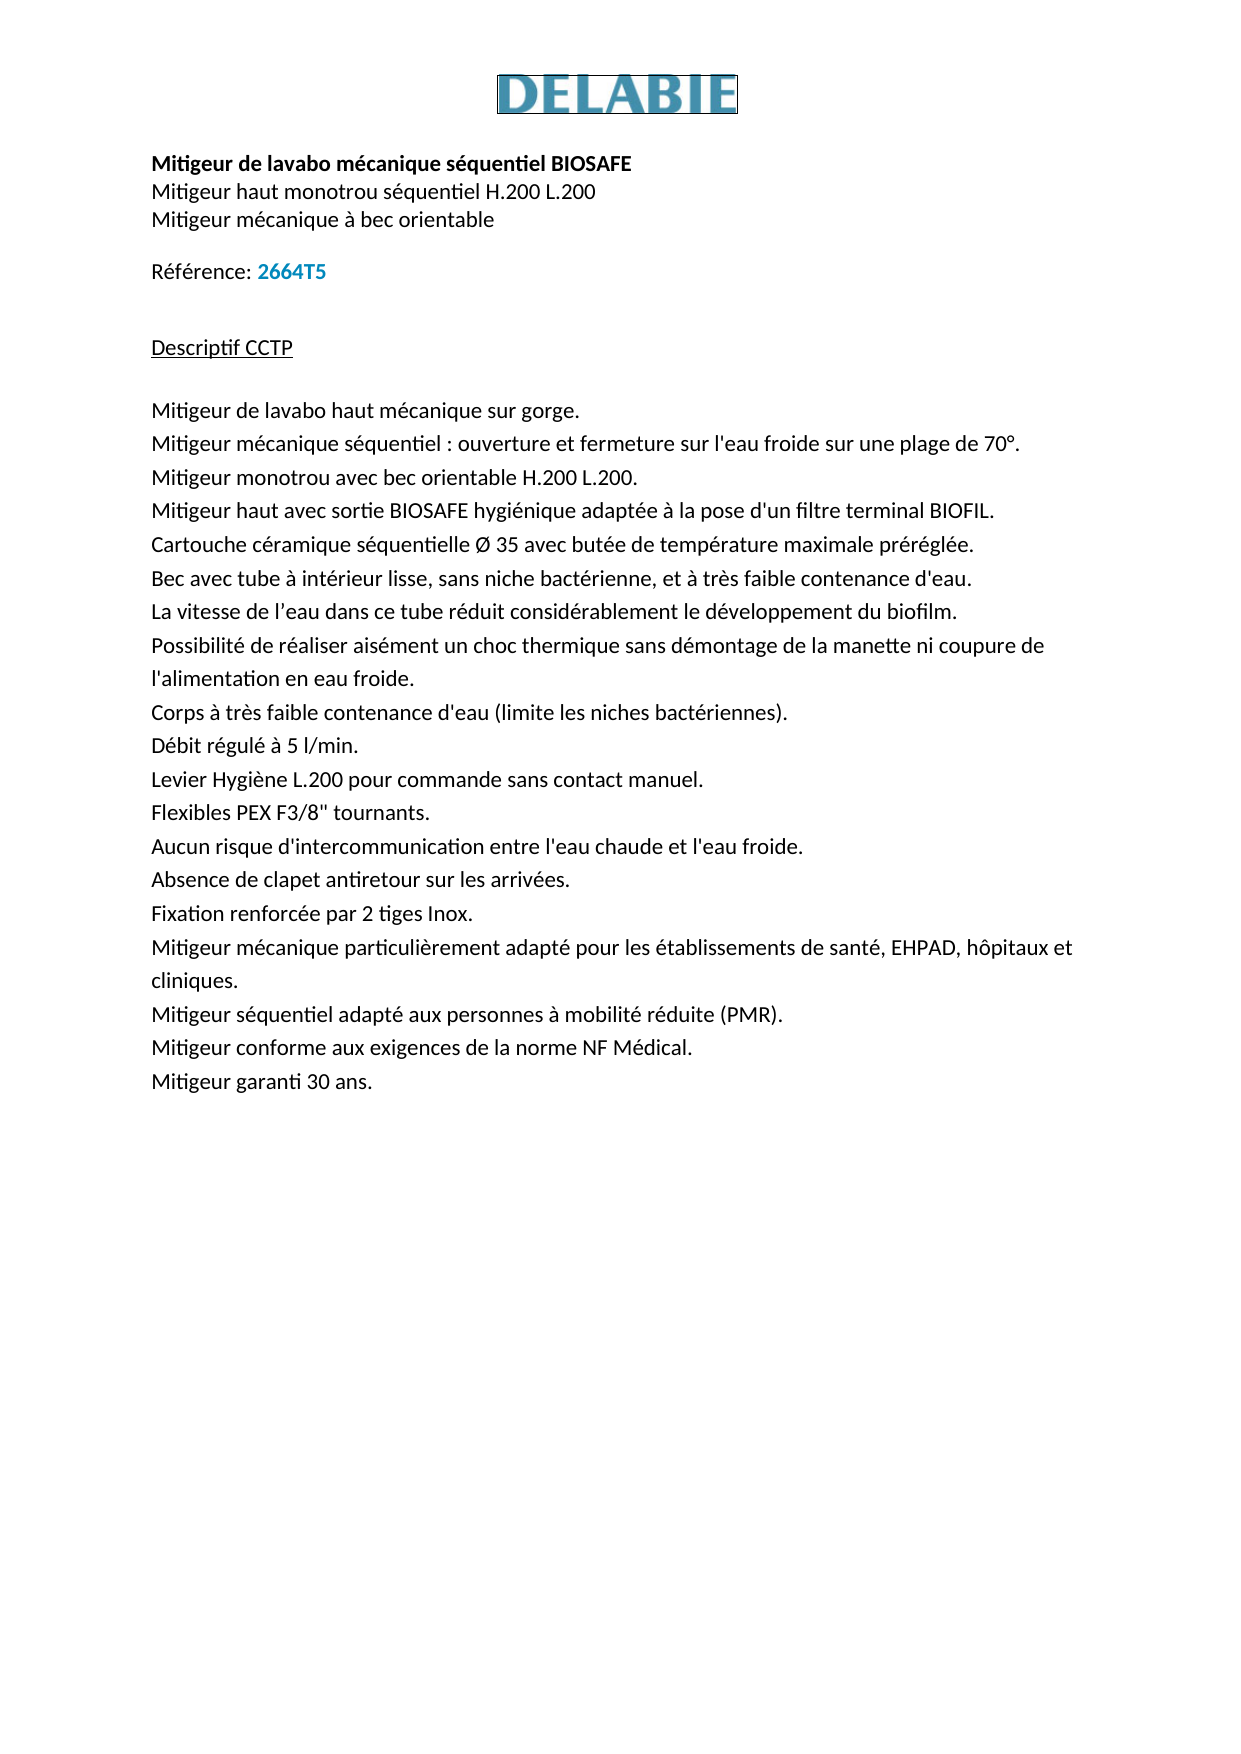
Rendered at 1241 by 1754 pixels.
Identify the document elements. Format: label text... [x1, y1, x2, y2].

text Cartouche céramique séquentielle Ø 35 avec butée de température maximale préréglée. [151, 530, 1084, 558]
text Mitigeur mécanique particulièrement adapté pour les établissements de santé, EHPAD, hôpitaux et cliniques. [151, 933, 1084, 994]
text Mitigeur séquentiel adapté aux personnes à mobilité réduite (PMR). [151, 1000, 1084, 1028]
text Mitigeur conforme aux exigences de la norme NF Médical. [151, 1033, 1084, 1061]
text Mitigeur de lavabo mécanique séquentiel BIOSAFE [151, 149, 1084, 177]
text Mitigeur garanti 30 ans. [151, 1067, 1084, 1095]
text Corps à très faible contenance d'eau (limite les niches bactériennes). [151, 698, 1084, 726]
text Levier Hygiène L.200 pour commande sans contact manuel. [151, 765, 1084, 793]
text Mitigeur haut avec sortie BIOSAFE hygiénique adaptée à la pose d'un filtre terminal BIOFIL. [151, 497, 1084, 525]
text Descriptif CCTP [151, 333, 1084, 361]
text Fixation renforcée par 2 tiges Inox. [151, 899, 1084, 927]
picture [498, 76, 737, 113]
text Mitigeur mécanique à bec orientable [151, 205, 1084, 233]
text Flexibles PEX F3/8" tournants. [151, 798, 1084, 827]
text Mitigeur mécanique séquentiel : ouverture et fermeture sur l'eau froide sur une plage de 70°. [151, 429, 1084, 458]
text Mitigeur haut monotrou séquentiel H.200 L.200 [151, 177, 1084, 205]
text Absence de clapet antiretour sur les arrivées. [151, 866, 1084, 894]
text La vitesse de l’eau dans ce tube réduit considérablement le développement du biofilm. [151, 597, 1084, 625]
text Possibilité de réaliser aisément un choc thermique sans démontage de la manette ni coupure de l'alimentation en eau froide. [151, 631, 1084, 692]
text Débit régulé à 5 l/min. [151, 731, 1084, 759]
text Mitigeur monotrou avec bec orientable H.200 L.200. [151, 463, 1084, 491]
text Mitigeur de lavabo haut mécanique sur gorge. [151, 396, 1084, 424]
text Bec avec tube à intérieur lisse, sans niche bactérienne, et à très faible contenance d'eau. [151, 564, 1084, 592]
text Aucun risque d'intercommunication entre l'eau chaude et l'eau froide. [151, 832, 1084, 860]
text Référence: 2664T5 [151, 257, 1084, 285]
